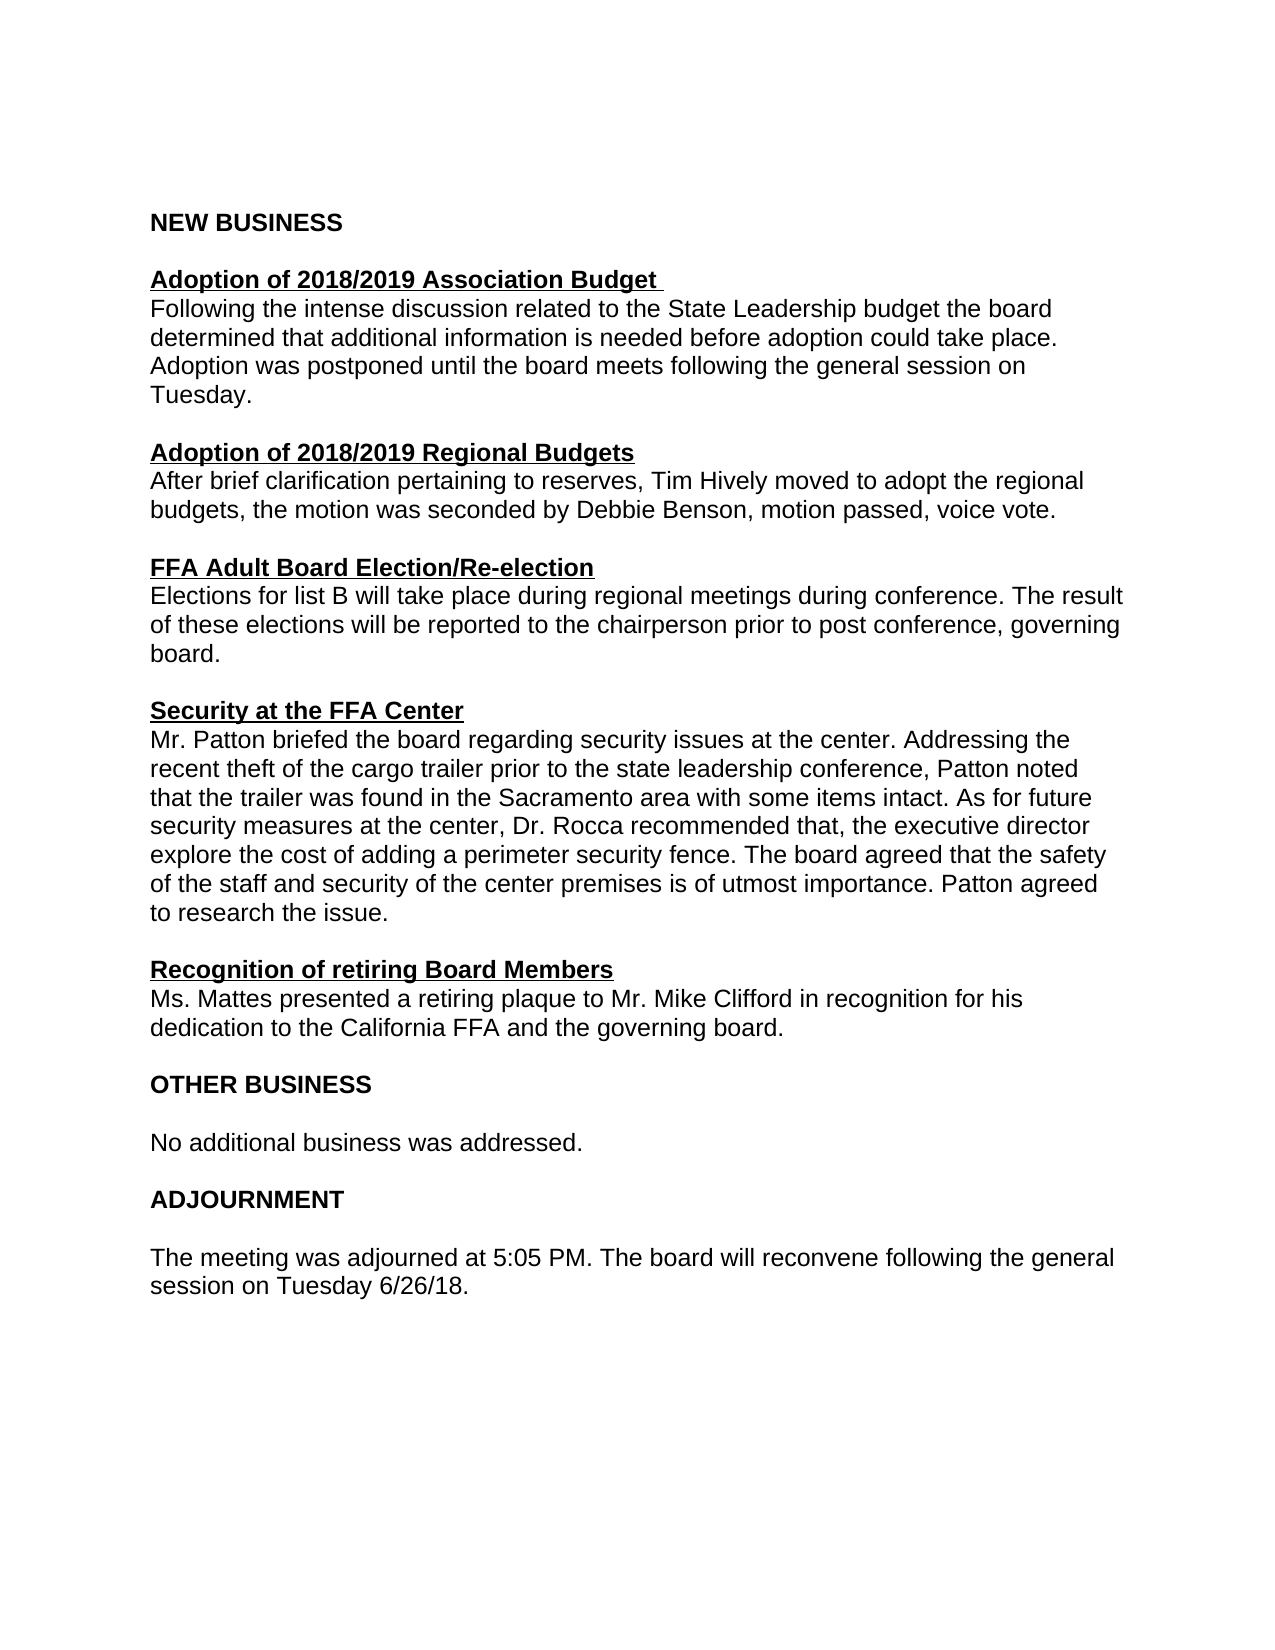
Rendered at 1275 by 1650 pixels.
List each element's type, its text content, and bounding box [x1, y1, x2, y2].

text ADJOURNMENT [150, 1185, 1125, 1214]
text Adoption of 2018/2019 Regional Budgets [150, 437, 1125, 466]
text NEW BUSINESS [150, 207, 1125, 236]
text After brief clarification pertaining to reserves, Tim Hively moved to adopt the regional budgets, the motion was seconded by Debbie Benson, motion passed, voice vote. [150, 466, 1125, 524]
text Recognition of retiring Board Members [150, 955, 1125, 984]
text Following the intense discussion related to the State Leadership budget the board determined that additional information is needed before adoption could take place. Adoption was postponed until the board meets following the general session on Tuesday. [150, 294, 1125, 409]
text Adoption of 2018/2019 Association Budget [150, 265, 1125, 294]
text FFA Adult Board Election/Re-election [150, 552, 1125, 581]
text Ms. Mattes presented a retiring plaque to Mr. Mike Clifford in recognition for his dedication to the California FFA and the governing board. [150, 984, 1125, 1041]
text OTHER BUSINESS [150, 1070, 1125, 1099]
text The meeting was adjourned at 5:05 PM. The board will reconvene following the general session on Tuesday 6/26/18. [150, 1242, 1125, 1300]
text Security at the FFA Center [150, 696, 1125, 725]
text No additional business was addressed. [150, 1127, 1125, 1156]
text Elections for list B will take place during regional meetings during conference. The result of these elections will be reported to the chairperson prior to post conference, governing board. [150, 581, 1125, 667]
text Mr. Patton briefed the board regarding security issues at the center. Addressing the recent theft of the cargo trailer prior to the state leadership conference, Patton noted that the trailer was found in the Sacramento area with some items intact. As for future security measures at the center, Dr. Rocca recommended that, the executive director explore the cost of adding a perimeter security fence. The board agreed that the safety of the staff and security of the center premises is of utmost importance. Patton agreed to research the issue. [150, 725, 1125, 926]
